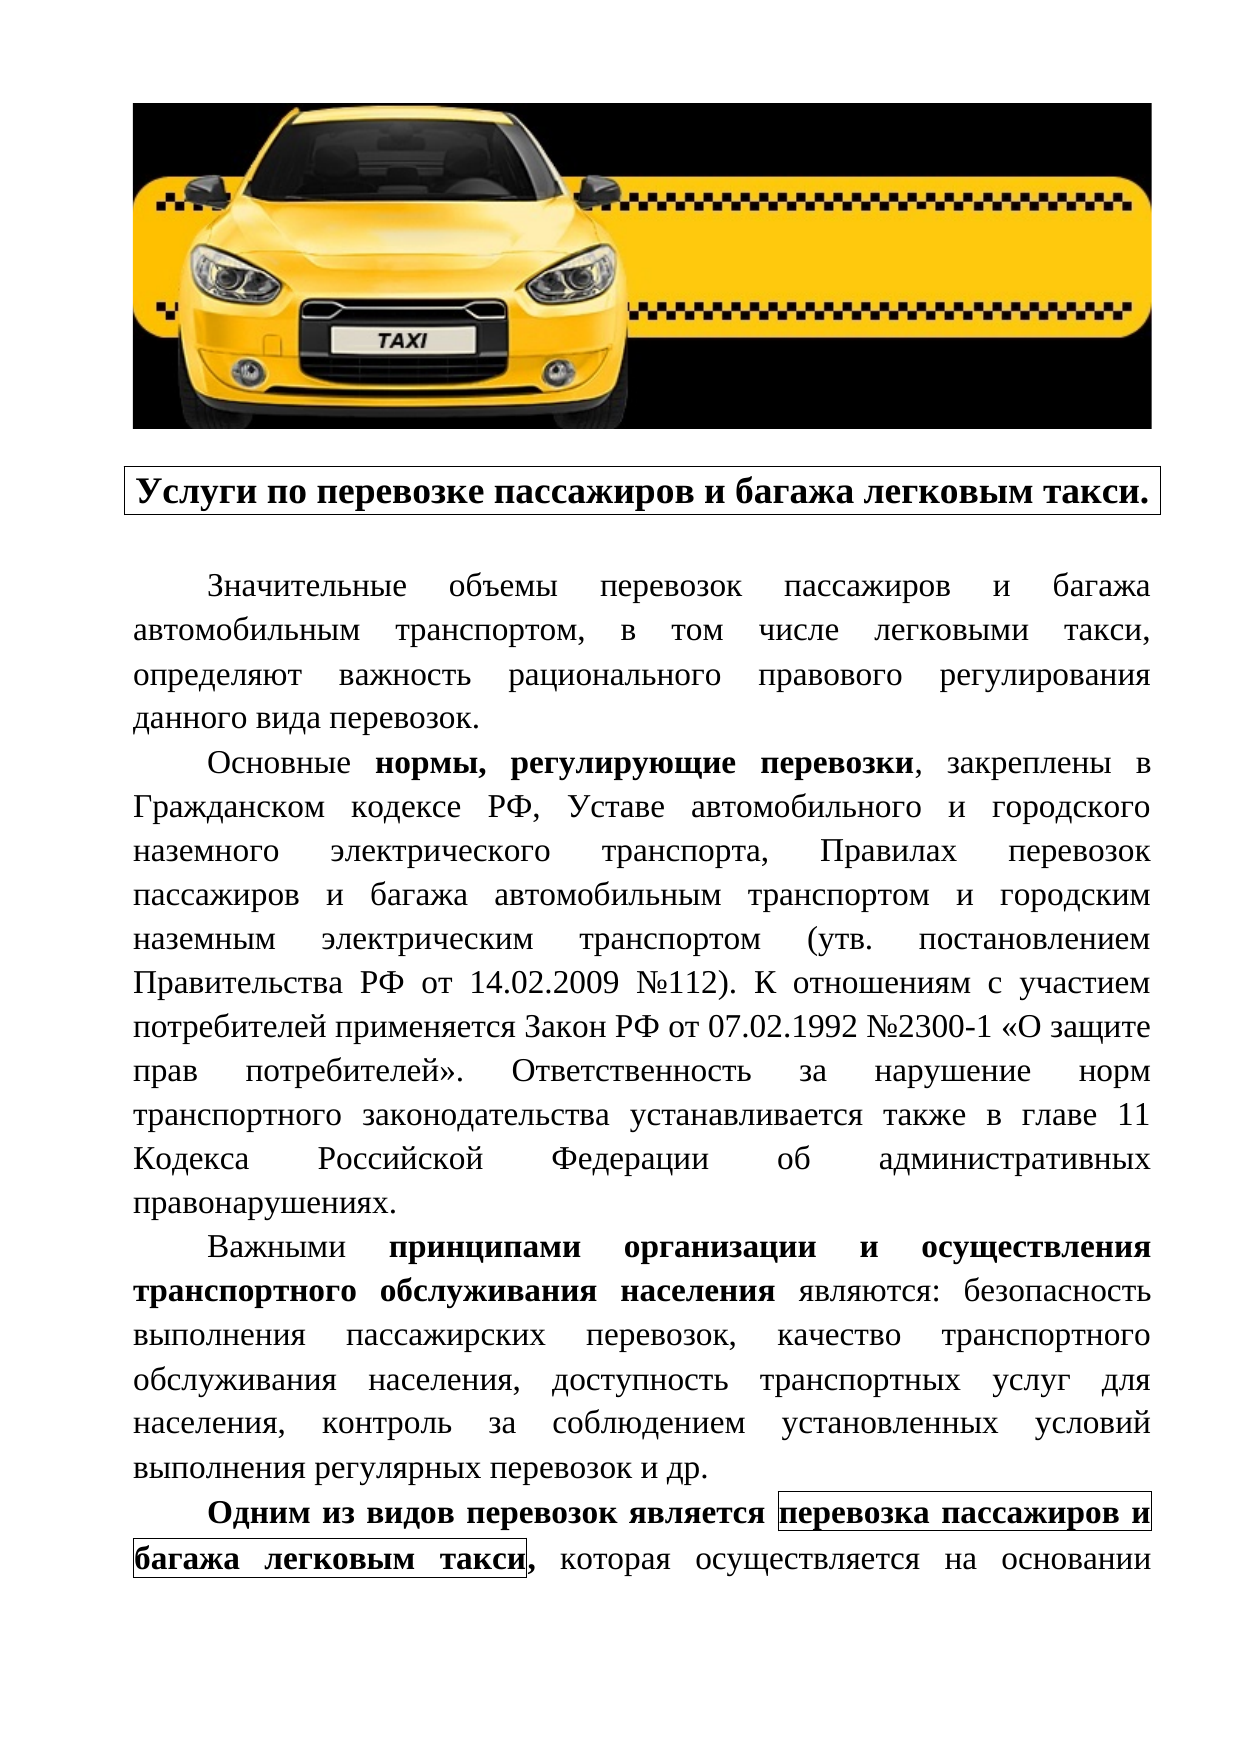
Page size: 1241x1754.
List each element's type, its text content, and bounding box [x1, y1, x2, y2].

text Основные нормы, регулирующие перевозки, закреплены в Гражданском кодексе РФ, Уставе автомобильного и городского наземного электрического транспорта, Правилах перевозок пассажиров и багажа автомобильным транспортом и городским наземным электрическим транспортом (утв. постановлением Правительства РФ от 14.02.2009 №112). К отношениям с участием потребителей применяется Закон РФ от 07.02.1992 №2300-1 «О защите прав потребителей». Ответственность за нарушение норм транспортного законодательства устанавливается также в главе 11 Кодекса Российской Федерации об административных правонарушениях. [133, 742, 1152, 1221]
text Услуги по перевозке пассажиров и багажа легковым такси. [125, 467, 1160, 514]
text Важными принципами организации и осуществления транспортного обслуживания населения являются: безопасность выполнения пассажирских перевозок, качество транспортного обслуживания населения, доступность транспортных услуг для населения, контроль за соблюдением установленных условий выполнения регулярных перевозок и др. [133, 1227, 1152, 1485]
picture [132, 103, 1152, 429]
text Значительные объемы перевозок пассажиров и багажа автомобильным транспортом, в том числе легковыми такси, определяют важность рационального правового регулирования данного вида перевозок. [133, 566, 1152, 736]
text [133, 1491, 1152, 1578]
